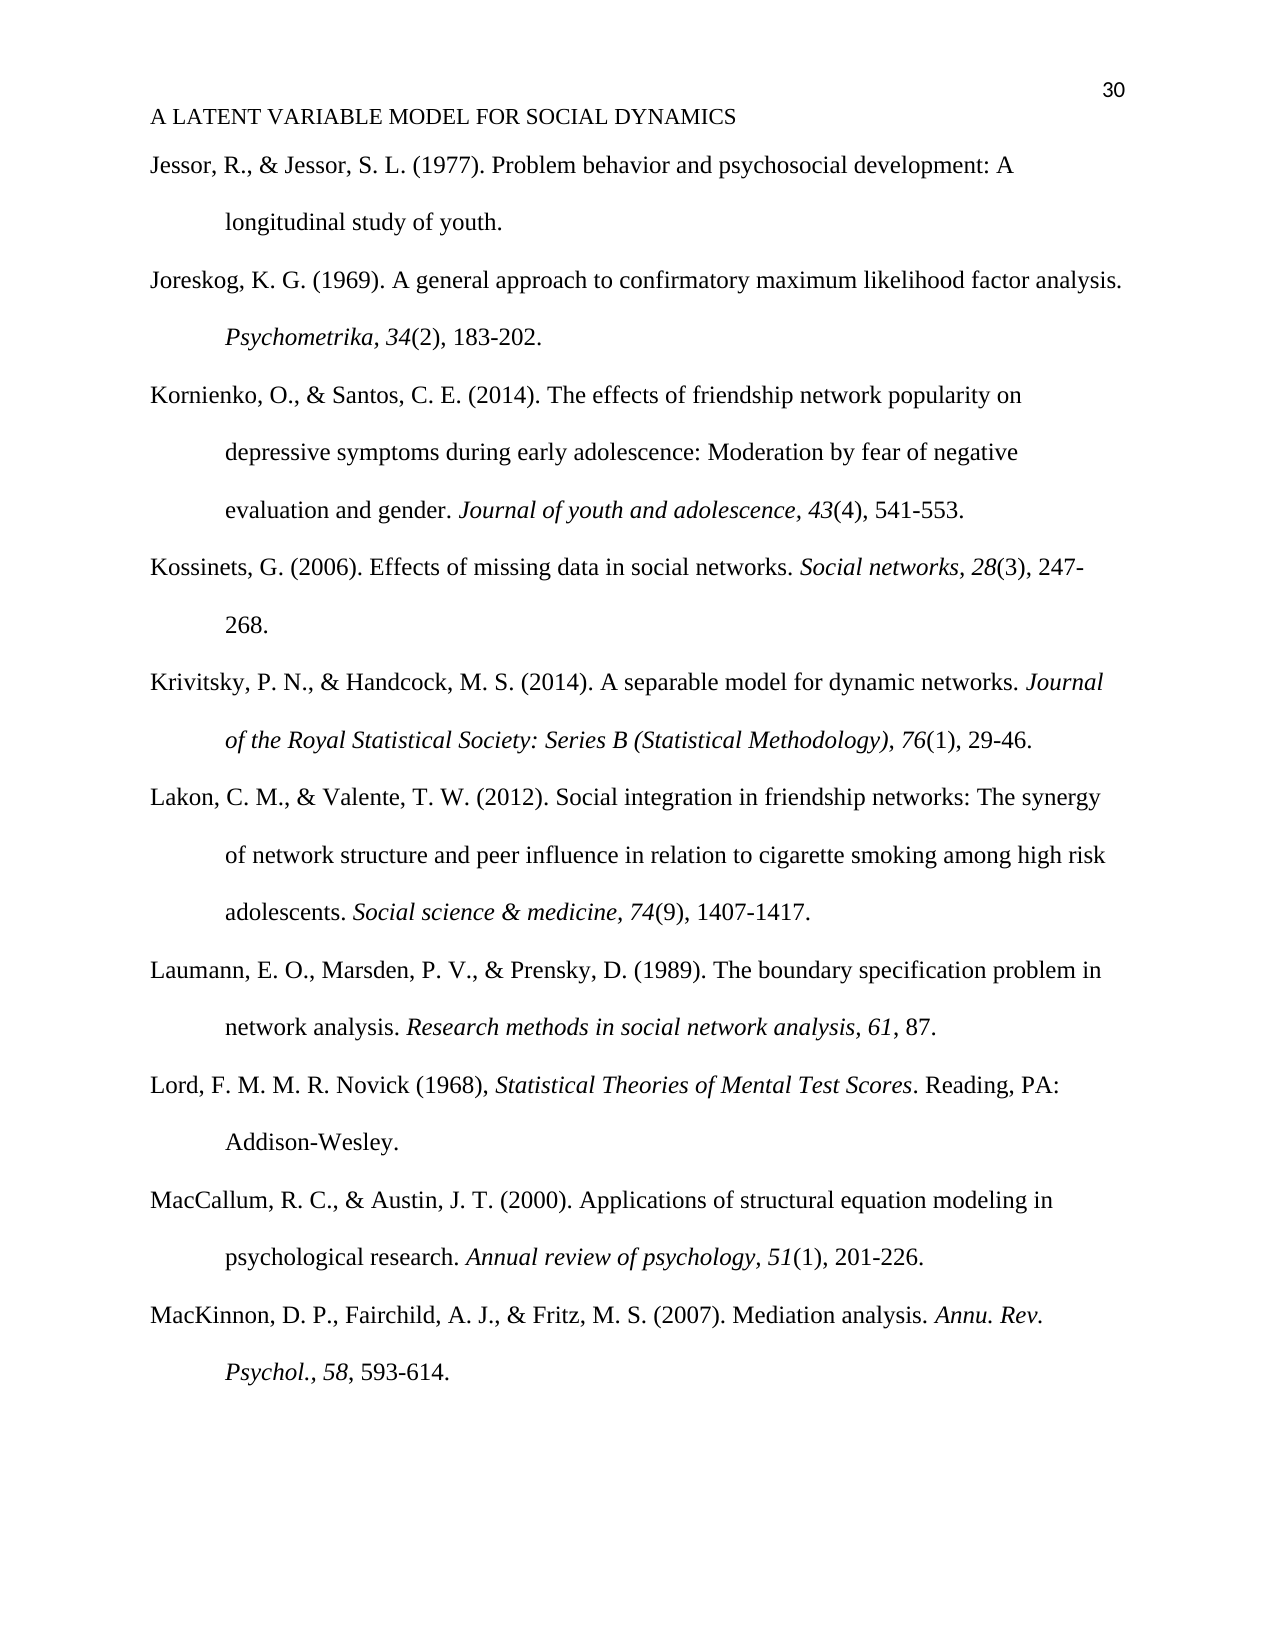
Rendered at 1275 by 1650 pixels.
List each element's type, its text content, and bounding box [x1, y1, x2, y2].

text Laumann, E. O., Marsden, P. V., & Prensky, D. (1989). The boundary specification problem in network analysis. Research methods in social network analysis, 61, 87. [150, 955, 1125, 1041]
text Kornienko, O., & Santos, C. E. (2014). The effects of friendship network popularity on depressive symptoms during early adolescence: Moderation by fear of negative evaluation and gender. Journal of youth and adolescence, 43(4), 541-553. [150, 380, 1125, 524]
text Joreskog, K. G. (1969). A general approach to confirmatory maximum likelihood factor analysis. Psychometrika, 34(2), 183-202. [150, 265, 1125, 351]
text Krivitsky, P. N., & Handcock, M. S. (2014). A separable model for dynamic networks. Journal of the Royal Statistical Society: Series B (Statistical Methodology), 76(1), 29-46. [150, 667, 1125, 754]
text Jessor, R., & Jessor, S. L. (1977). Problem behavior and psychosocial development: A longitudinal study of youth. [150, 150, 1125, 236]
text Kossinets, G. (2006). Effects of missing data in social networks. Social networks, 28(3), 247-268. [150, 552, 1125, 639]
text Lord, F. M. M. R. Novick (1968), Statistical Theories of Mental Test Scores. Reading, PA: Addison-Wesley. [150, 1070, 1125, 1156]
text MacKinnon, D. P., Fairchild, A. J., & Fritz, M. S. (2007). Mediation analysis. Annu. Rev. Psychol., 58, 593-614. [150, 1300, 1125, 1386]
text MacCallum, R. C., & Austin, J. T. (2000). Applications of structural equation modeling in psychological research. Annual review of psychology, 51(1), 201-226. [150, 1185, 1125, 1271]
text Lakon, C. M., & Valente, T. W. (2012). Social integration in friendship networks: The synergy of network structure and peer influence in relation to cigarette smoking among high risk adolescents. Social science & medicine, 74(9), 1407-1417. [150, 782, 1125, 926]
